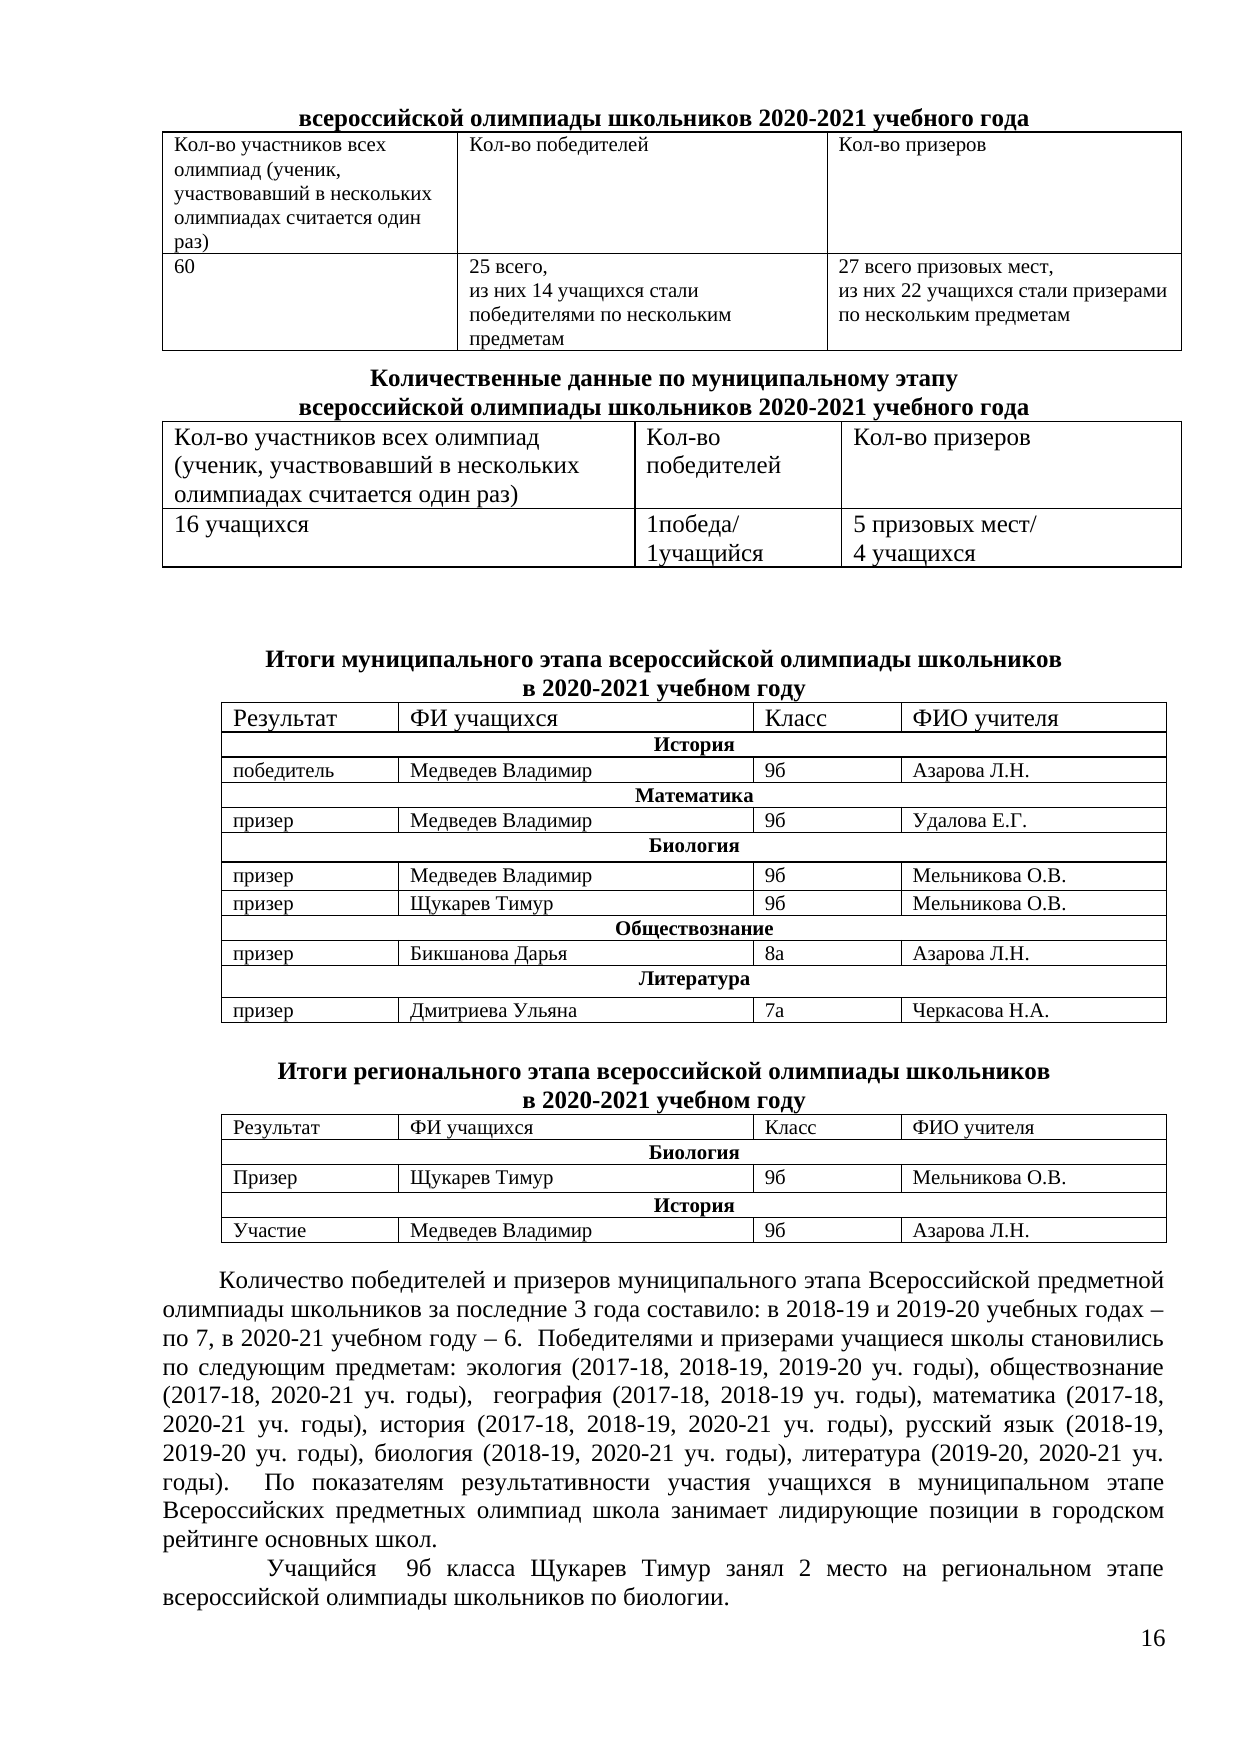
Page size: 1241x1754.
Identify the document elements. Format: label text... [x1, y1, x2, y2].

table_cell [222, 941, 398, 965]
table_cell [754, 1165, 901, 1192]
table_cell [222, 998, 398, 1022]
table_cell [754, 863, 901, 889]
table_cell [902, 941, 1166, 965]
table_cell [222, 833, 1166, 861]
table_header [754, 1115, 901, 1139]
text в 2020-2021 учебном году [162, 1085, 1165, 1114]
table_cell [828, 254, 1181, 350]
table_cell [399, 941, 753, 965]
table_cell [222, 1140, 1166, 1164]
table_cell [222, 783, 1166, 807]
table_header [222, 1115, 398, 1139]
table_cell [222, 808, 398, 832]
text Итоги муниципального этапа всероссийской олимпиады школьников [162, 644, 1165, 673]
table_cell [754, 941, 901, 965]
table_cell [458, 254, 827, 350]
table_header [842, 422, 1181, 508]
text всероссийской олимпиады школьников 2020-2021 учебного года [162, 103, 1165, 131]
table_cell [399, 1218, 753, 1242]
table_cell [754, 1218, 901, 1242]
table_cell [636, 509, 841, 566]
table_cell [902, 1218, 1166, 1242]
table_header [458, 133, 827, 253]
text Количественные данные по муниципальному этапу [162, 363, 1165, 392]
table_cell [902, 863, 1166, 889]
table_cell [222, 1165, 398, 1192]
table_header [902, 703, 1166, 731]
text Учащийся 9б класса Щукарев Тимур занял 2 место на региональном этапе всероссийской олимпиады школьников по биологии. [162, 1553, 1165, 1610]
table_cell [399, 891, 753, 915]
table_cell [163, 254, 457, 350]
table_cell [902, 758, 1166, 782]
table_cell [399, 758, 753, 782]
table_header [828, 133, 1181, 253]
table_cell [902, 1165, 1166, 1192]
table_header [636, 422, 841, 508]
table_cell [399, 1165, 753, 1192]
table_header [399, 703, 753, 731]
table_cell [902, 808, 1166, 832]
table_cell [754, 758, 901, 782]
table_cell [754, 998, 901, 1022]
text всероссийской олимпиады школьников 2020-2021 учебного года [162, 392, 1165, 421]
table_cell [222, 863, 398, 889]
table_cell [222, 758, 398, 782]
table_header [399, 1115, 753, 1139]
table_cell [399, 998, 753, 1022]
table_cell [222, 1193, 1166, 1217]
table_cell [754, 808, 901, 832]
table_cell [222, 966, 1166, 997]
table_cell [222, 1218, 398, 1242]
text Итоги регионального этапа всероссийской олимпиады школьников [162, 1056, 1165, 1085]
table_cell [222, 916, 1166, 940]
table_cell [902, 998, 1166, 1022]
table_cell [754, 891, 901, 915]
text Количество победителей и призеров муниципального этапа Всероссийской предметной олимпиады школьников за последние 3 года составило: в 2018-19 и 2019-20 учебных годах – по 7, в 2020-21 учебном году – 6. Победителями и призерами учащиеся школы становились по следующим предметам: экология (2017-18, 2018-19, 2019-20 уч. годы), обществознание (2017-18, 2020-21 уч. годы), география (2017-18, 2018-19 уч. годы), математика (2017-18, 2020-21 уч. годы), история (2017-18, 2018-19, 2020-21 уч. годы), русский язык (2018-19, 2019-20 уч. годы), биология (2018-19, 2020-21 уч. годы), литература (2019-20, 2020-21 уч. годы). По показателям результативности участия учащихся в муниципальном этапе Всероссийских предметных олимпиад школа занимает лидирующие позиции в городском рейтинге основных школ. [162, 1265, 1165, 1553]
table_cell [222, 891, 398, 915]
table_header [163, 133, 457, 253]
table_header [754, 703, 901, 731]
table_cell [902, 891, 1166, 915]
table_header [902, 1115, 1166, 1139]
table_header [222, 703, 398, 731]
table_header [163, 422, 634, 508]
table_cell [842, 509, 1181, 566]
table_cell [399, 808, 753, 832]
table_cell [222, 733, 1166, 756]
text в 2020-2021 учебном году [162, 673, 1165, 702]
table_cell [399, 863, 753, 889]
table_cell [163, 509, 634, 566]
